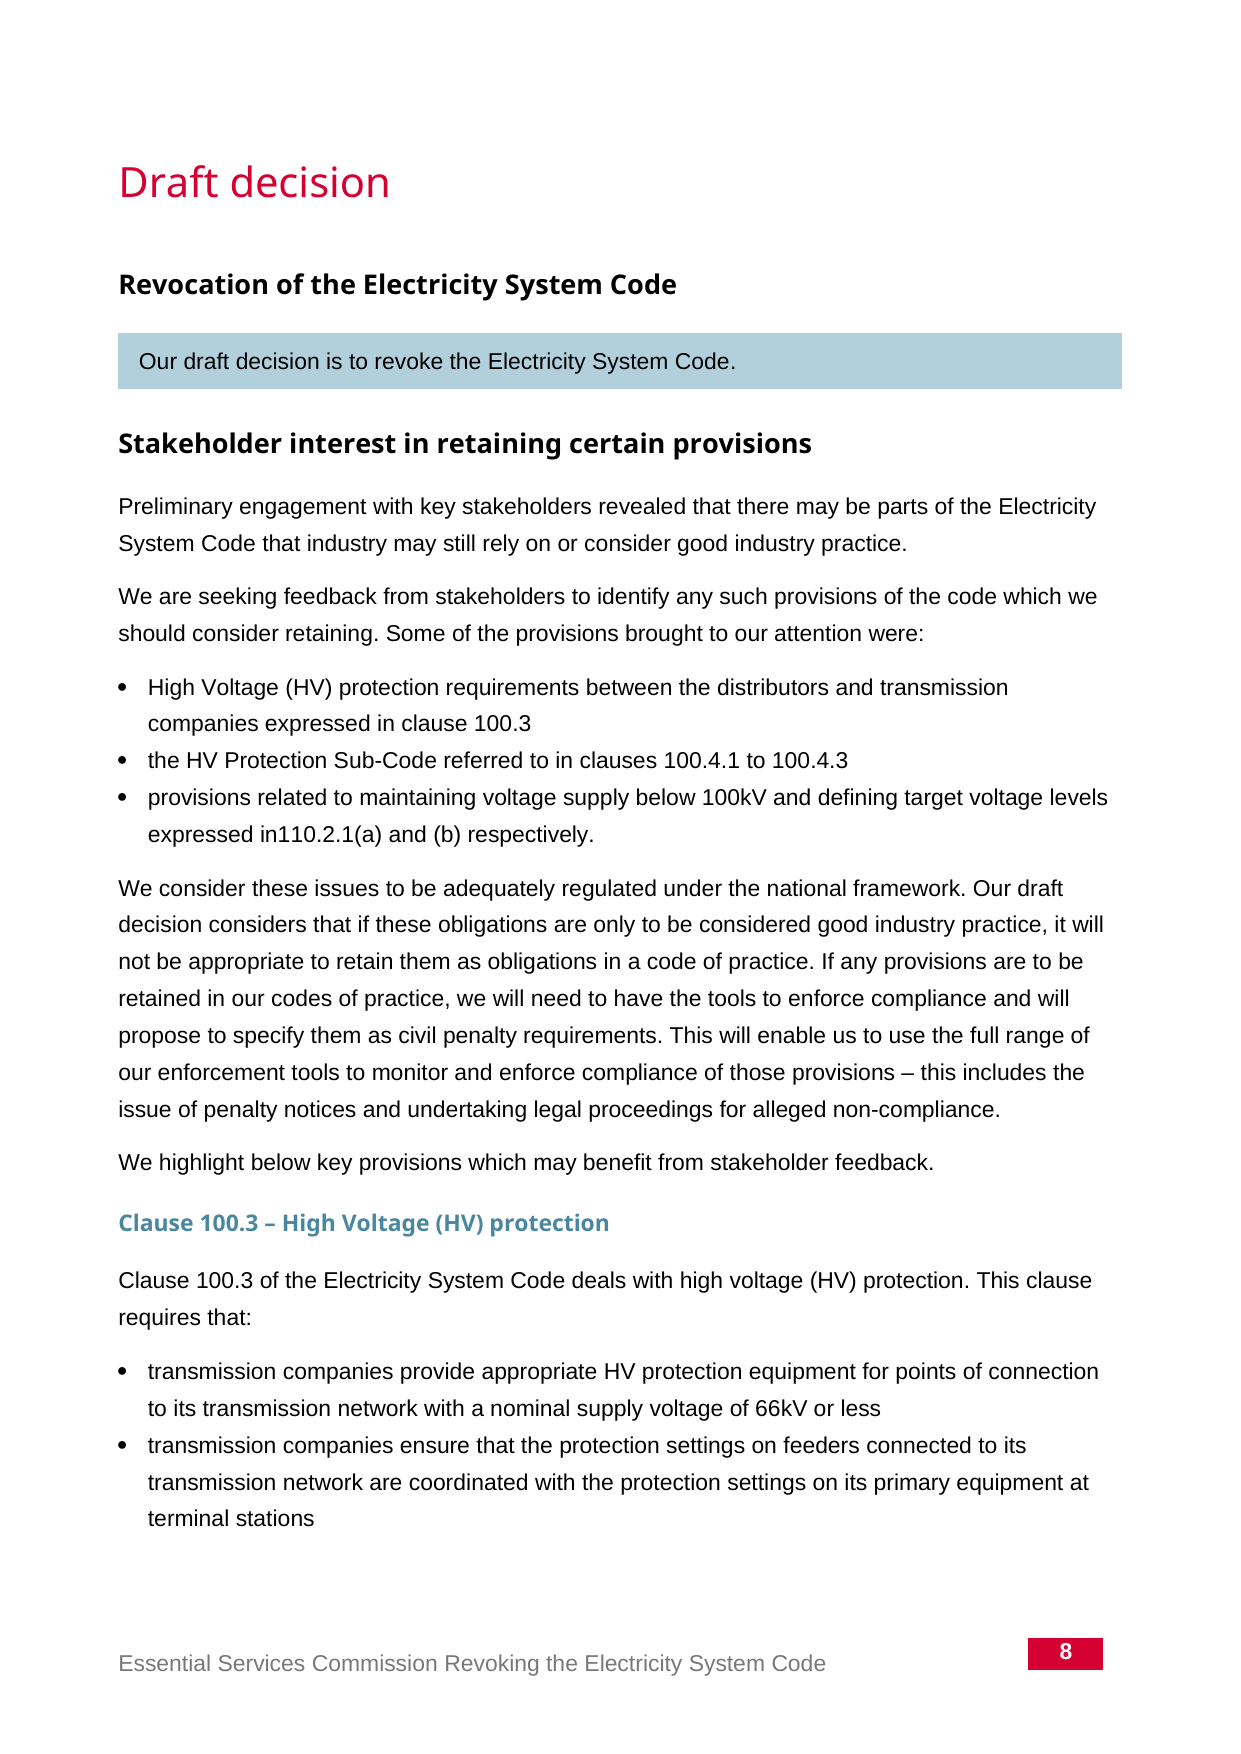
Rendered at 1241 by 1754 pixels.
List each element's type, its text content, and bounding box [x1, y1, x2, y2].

list transmission companies ensure that the protection settings on feeders connected to its transmission network are coordinated with the protection settings on its primary equipment at terminal stations [118, 1432, 1122, 1532]
list the HV Protection Sub-Code referred to in clauses 100.4.1 to 100.4.3 [118, 747, 1122, 774]
subtitle Stakeholder interest in retaining certain provisions [118, 424, 1122, 461]
text Preliminary engagement with key stakeholders revealed that there may be parts of the Electricity System Code that industry may still rely on or consider good industry practice. [118, 493, 1122, 556]
subtitle Draft decision [118, 152, 1122, 209]
subtitle Clause 100.3 – High Voltage (HV) protection [118, 1207, 1122, 1238]
subtitle Revocation of the Electricity System Code [118, 265, 1122, 302]
text We are seeking feedback from stakeholders to identify any such provisions of the code which we should consider retaining. Some of the provisions brought to our attention were: [118, 583, 1122, 646]
text We highlight below key provisions which may benefit from stakeholder feedback. [118, 1149, 1122, 1176]
list provisions related to maintaining voltage supply below 100kV and defining target voltage levels expressed in110.2.1(a) and (b) respectively. [118, 784, 1122, 847]
text Our draft decision is to revoke the Electricity System Code. [130, 346, 1110, 376]
text Clause 100.3 of the Electricity System Code deals with high voltage (HV) protection. This clause requires that: [118, 1267, 1122, 1331]
list High Voltage (HV) protection requirements between the distributors and transmission companies expressed in clause 100.3 [118, 673, 1122, 737]
text We consider these issues to be adequately regulated under the national framework. Our draft decision considers that if these obligations are only to be considered good industry practice, it will not be appropriate to retain them as obligations in a code of practice. If any provisions are to be retained in our codes of practice, we will need to have the tools to enforce compliance and will propose to specify them as civil penalty requirements. This will enable us to use the full range of our enforcement tools to monitor and enforce compliance of those provisions – this includes the issue of penalty notices and undertaking legal proceedings for alleged non-compliance. [118, 874, 1122, 1122]
list transmission companies provide appropriate HV protection equipment for points of connection to its transmission network with a nominal supply voltage of 66kV or less [118, 1358, 1122, 1421]
